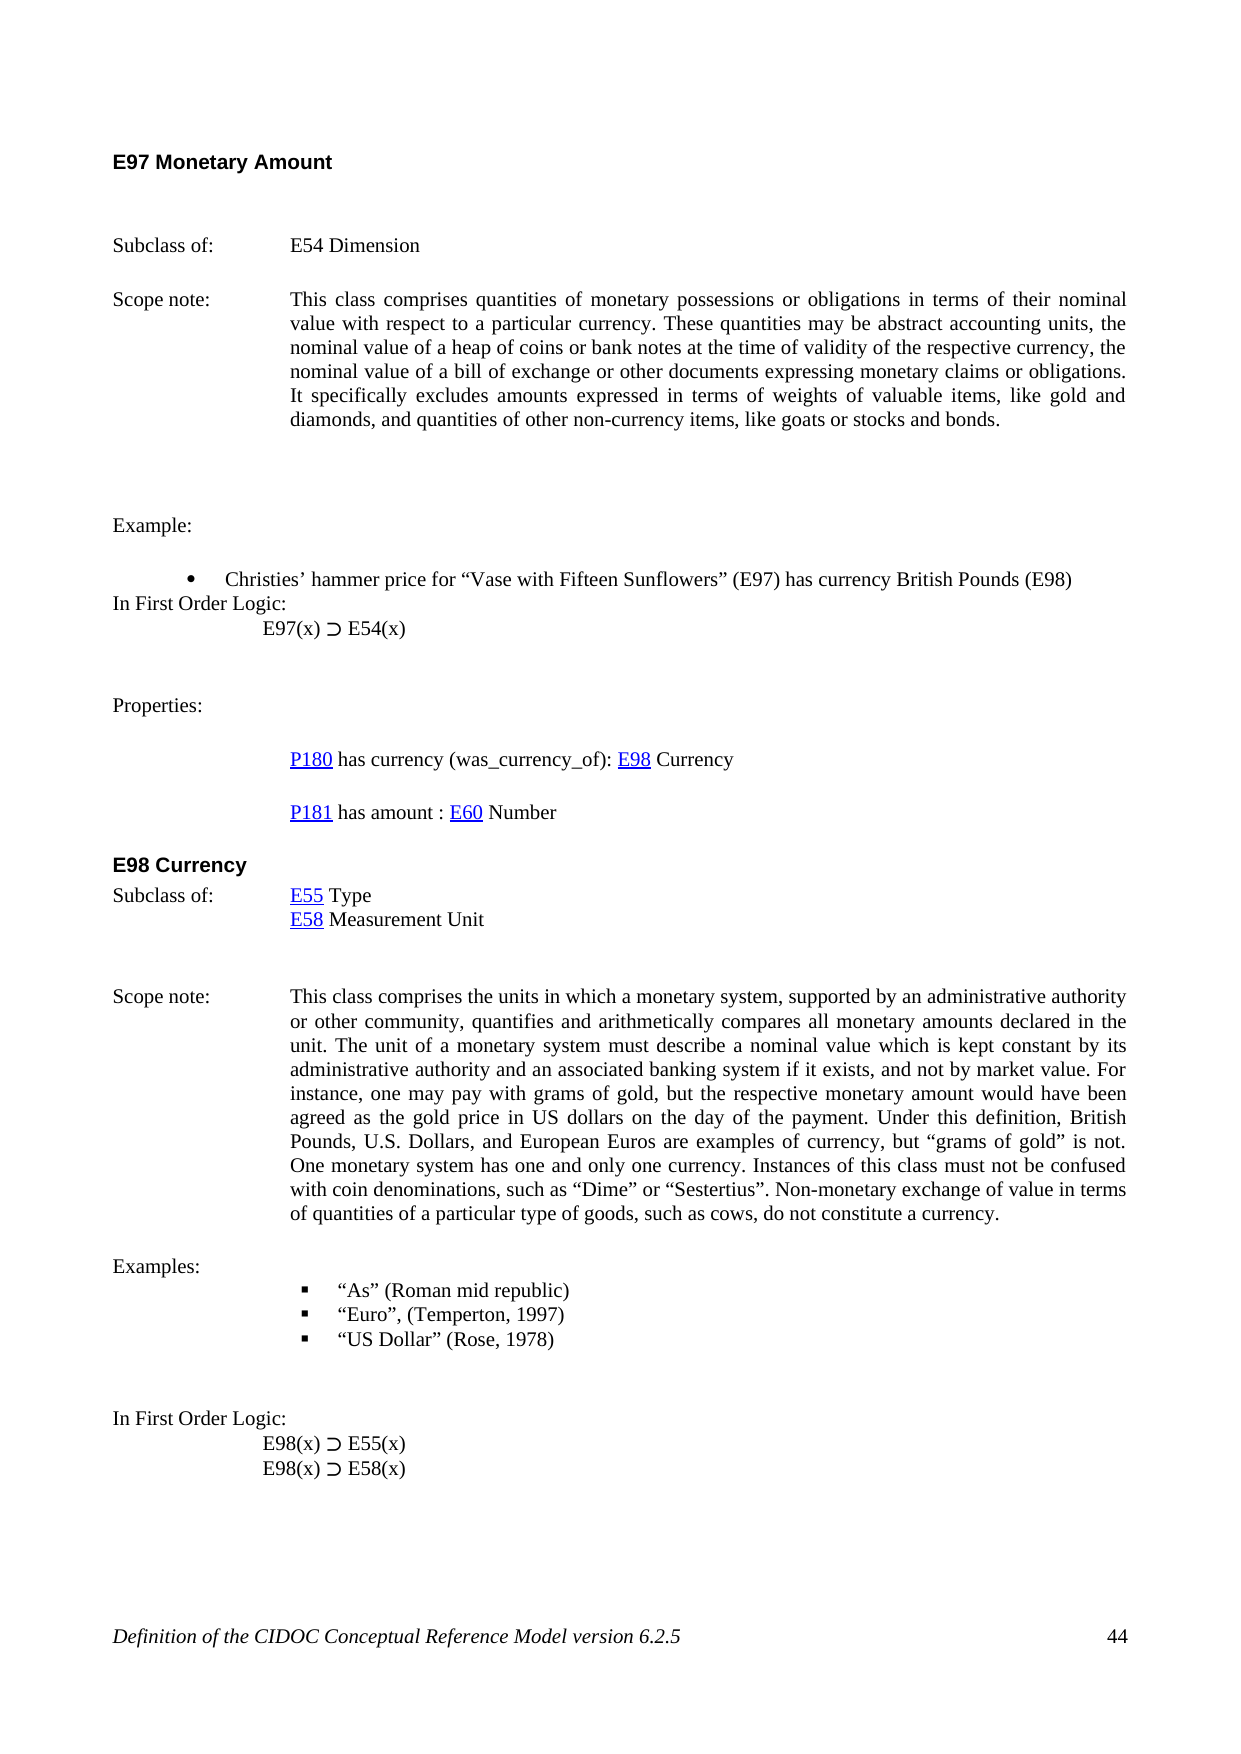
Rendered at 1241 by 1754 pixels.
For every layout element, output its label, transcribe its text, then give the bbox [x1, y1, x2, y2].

text Subclass of: E54 Dimension [112, 233, 1128, 257]
list “As” (Roman mid republic) [300, 1278, 1128, 1302]
list “Euro”, [300, 1302, 1128, 1326]
text Scope note: [112, 287, 1128, 431]
text Subclass of: E55 Type [112, 883, 1128, 907]
subtitle E97 Monetary Amount [112, 150, 1128, 174]
text P180 has currency (was_currency_of): E98 Currency [112, 746, 1128, 771]
text P181 has amount : E60 Number [273, 800, 1128, 824]
list “US Dollar” [300, 1326, 1128, 1351]
text Scope note: This class comprises the units in which a monetary system, supported by an administrative authority or other community, quantifies and arithmetically compares all monetary amounts declared in the unit. The unit of a monetary system must describe a nominal value which is kept constant by its administrative authority and an associated banking system if it exists, and not by market value. For instance, one may pay with grams of gold, but the respective monetary amount would have been agreed as the gold price in US dollars on the day of the payment. Under this definition, British Pounds, U.S. Dollars, and European Euros are examples of currency, but “grams of gold” is not. One monetary system has one and only one currency. Instances of this class must not be confused with coin denominations, such as “Dime” or “Sestertius”. Non-monetary exchange of value in terms of quantities of a particular type of goods, such as cows, do not constitute a currency. [112, 984, 1128, 1225]
text Properties: [112, 693, 1128, 717]
text Examples: [112, 1254, 1128, 1278]
subtitle E98 Currency [112, 853, 1128, 877]
text E58 Measurement Unit [112, 907, 1128, 931]
